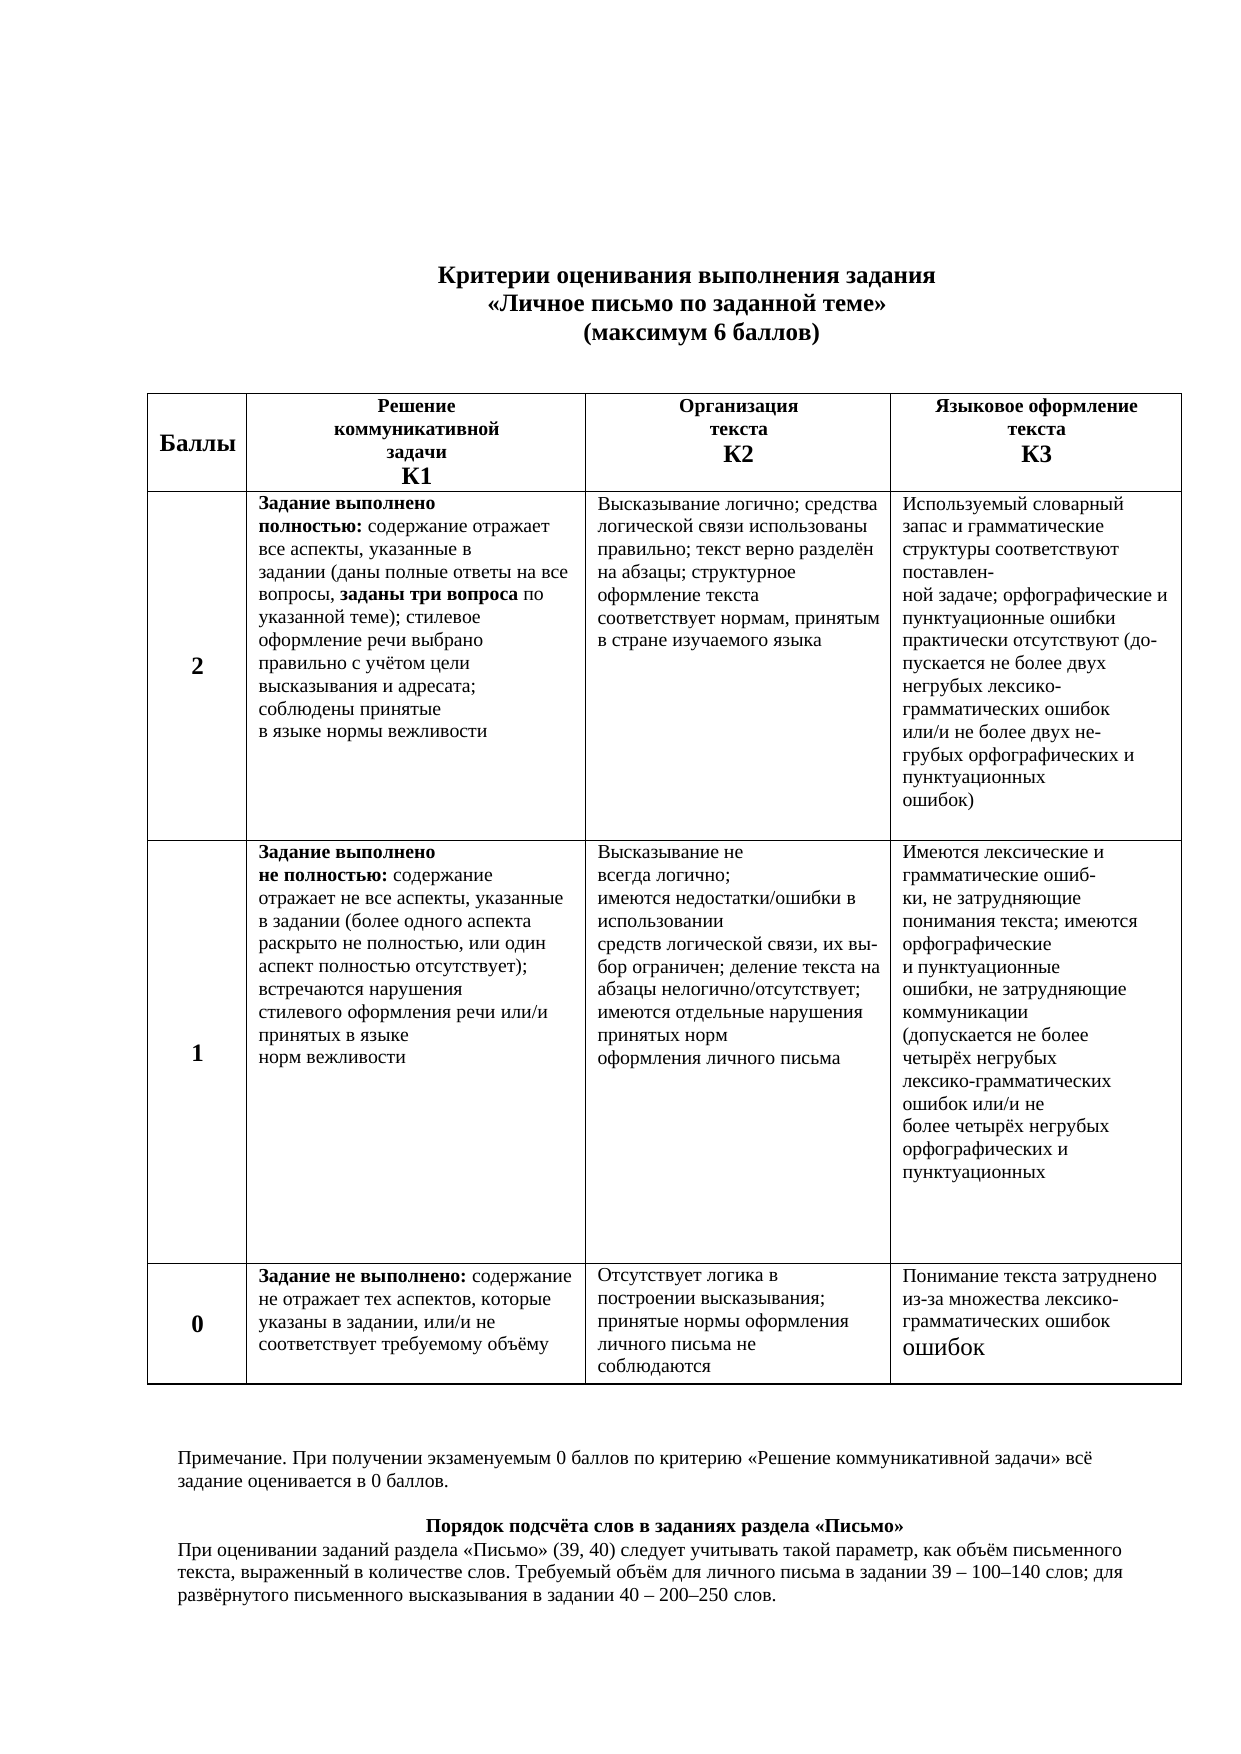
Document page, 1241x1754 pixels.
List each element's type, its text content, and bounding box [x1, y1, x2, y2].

table_cell Задание выполнено полностью: содержание отражает все аспекты, указанные в задании (даны полные ответы на все вопросы, заданы три вопроса по указанной теме); стилевое оформление речи выбрано правильно с учётом цели высказывания и адресата; соблюдены принятые в языке нормы вежливости [247, 492, 585, 839]
table_cell Используемый словарный запас и грамматические структуры соответствуют поставлен- ной задаче; орфографические и пунктуационные ошибки практически отсутствуют (до- пускается не более двух негрубых лексико- грамматических ошибок или/и не более двух не- грубых орфографических и пунктуационных ошибок) [891, 492, 1181, 839]
table_cell Отсутствует логика в построении высказывания; принятые нормы оформления личного письма не соблюдаются [586, 1264, 890, 1383]
table_cell Высказывание логично; средства логической связи использованы правильно; текст верно разделён на абзацы; структурное оформление текста соответствует нормам, принятым в стране изучаемого языка [586, 492, 890, 839]
table_header Языковое оформление текста К3 [891, 394, 1181, 491]
table_cell Задание не выполнено: содержание не отражает тех аспектов, которые указаны в задании, или/и не соответствует требуемому объёму [247, 1264, 585, 1383]
table_header Решение коммуникативной задачи К1 [247, 394, 585, 491]
table_cell 0 [148, 1264, 246, 1383]
table_cell 2 [148, 492, 246, 839]
text При оценивании заданий раздела «Письмо» (39, 40) следует учитывать такой параметр, как объём письменного текста, выраженный в количестве слов. Требуемый объём для личного письма в задании 39 – 100–140 слов; для развёрнутого письменного высказывания в задании 40 – 200–250 слов. [177, 1537, 1124, 1606]
table_cell Задание выполнено не полностью: содержание отражает не все аспекты, указанные в задании (более одного аспекта раскрыто не полностью, или один аспект полностью отсутствует); встречаются нарушения стилевого оформления речи или/и принятых в языке норм вежливости [247, 841, 585, 1263]
table_cell Высказывание не всегда логично; имеются недостатки/ошибки в использовании средств логической связи, их вы- бор ограничен; деление текста на абзацы нелогично/отсутствует; имеются отдельные нарушения принятых норм оформления личного письма [586, 841, 890, 1263]
table_cell Имеются лексические и грамматические ошиб- ки, не затрудняющие понимания текста; имеются орфографические и пунктуационные ошибки, не затрудняющие коммуникации (допускается не более четырёх негрубых лексико-грамматических ошибок или/и не более четырёх негрубых орфографических и пунктуационных [891, 841, 1181, 1263]
table_cell Понимание текста затруднено из-за множества лексико- грамматических ошибок ошибок [891, 1264, 1181, 1383]
text Примечание. При получении экзаменуемым 0 баллов по критерию «Решение коммуникативной задачи» всё задание оценивается в 0 баллов. [177, 1446, 1115, 1492]
table_header Баллы [148, 394, 246, 491]
text «Личное письмо по заданной теме» (максимум 6 баллов) [487, 288, 888, 346]
text Порядок подсчёта слов в заданиях раздела «Письмо» [426, 1515, 1223, 1537]
subtitle Критерии оценивания выполнения задания [438, 260, 1223, 288]
table_cell 1 [148, 841, 246, 1263]
table_header Организация текста К2 [586, 394, 890, 491]
